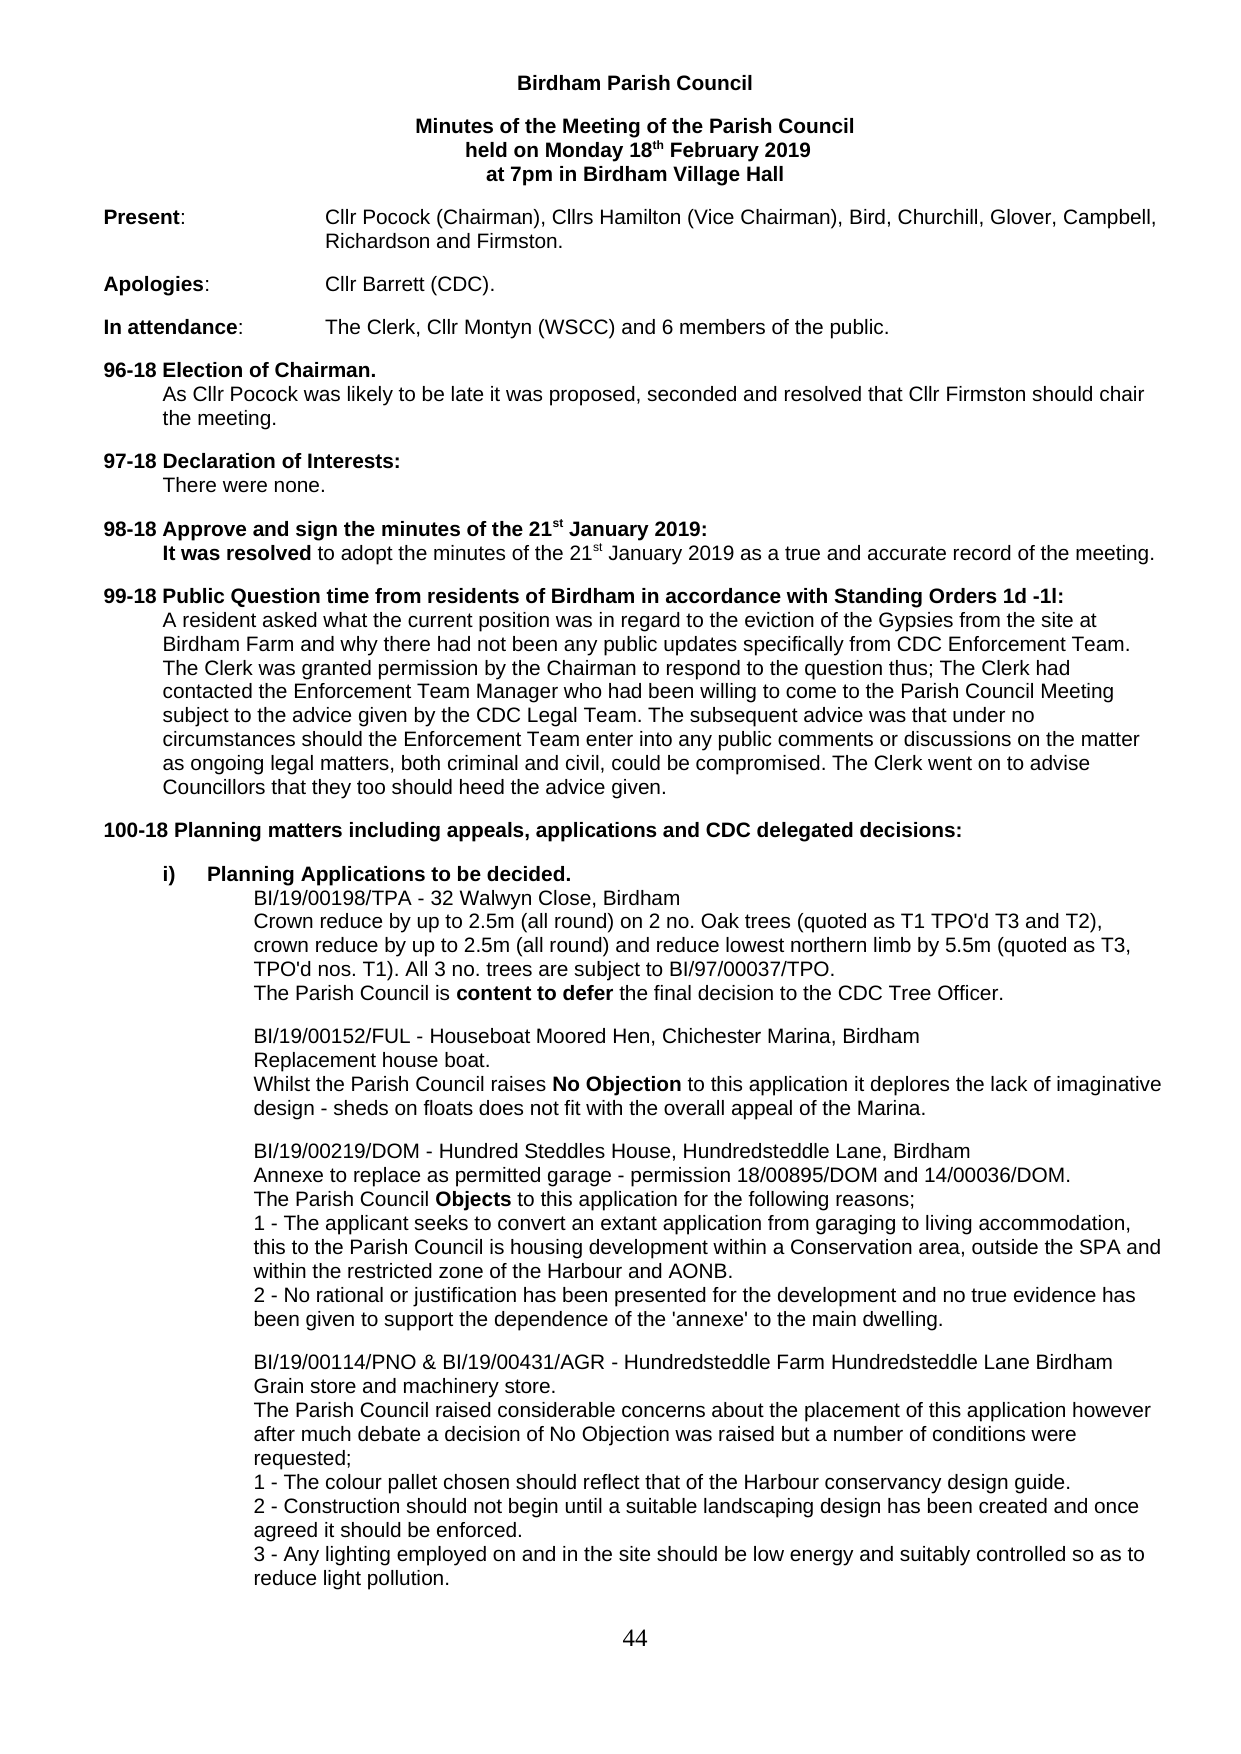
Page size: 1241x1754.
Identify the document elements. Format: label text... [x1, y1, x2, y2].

text In attendance: The Clerk, Cllr Montyn (WSCC) and 6 members of the public. [103, 315, 1167, 339]
list Crown reduce by up to 2.5m (all round) on 2 no. Oak trees (quoted as T1 TPO'd T3 and T2), [253, 909, 1167, 933]
text 2 - No rational or justification has been presented for the development and no true evidence has been given to support the dependence of the 'annexe' to the main dwelling. [253, 1283, 1167, 1331]
list Declaration of Interests: [103, 449, 1167, 473]
text held on Monday 18th February 2019 [103, 138, 1167, 162]
list Grain store and machinery store. [253, 1374, 1167, 1398]
list Replacement house boat. [253, 1048, 1167, 1072]
text 3 - Any lighting employed on and in the site should be low energy and suitably controlled so as to reduce light pollution. [253, 1542, 1167, 1590]
list There were none. [153, 473, 1167, 497]
text 98-18 Approve and sign the minutes of the 21st January 2019: [103, 516, 1167, 540]
list Annexe to replace as permitted garage - permission 18/00895/DOM and 14/00036/DOM. [253, 1163, 1167, 1187]
list Planning Applications to be decided. [162, 861, 1167, 885]
text Apologies: Cllr Barrett (CDC). [103, 272, 1167, 296]
text 100-18 Planning matters including appeals, applications and CDC delegated decisions: [103, 818, 1167, 842]
text The Clerk was granted permission by the Chairman to respond to the question thus; The Clerk had contacted the Enforcement Team Manager who had been willing to come to the Parish Council Meeting subject to the advice given by the CDC Legal Team. The subsequent advice was that under no circumstances should the Enforcement Team enter into any public comments or discussions on the matter as ongoing legal matters, both criminal and civil, could be compromised. The Clerk went on to advise Councillors that they too should heed the advice given. [103, 655, 1167, 799]
text at 7pm in Birdham Village Hall [103, 162, 1167, 186]
list BI/19/00219/DOM - Hundred Steddles House, Hundredsteddle Lane, Birdham [253, 1139, 1167, 1163]
text Whilst the Parish Council raises No Objection to this application it deplores the lack of imaginative [178, 1072, 1167, 1096]
text Birdham Parish Council [103, 71, 1167, 95]
text 96-18 Election of Chairman. [103, 358, 1167, 382]
list BI/19/00198/TPA - 32 Walwyn Close, Birdham [253, 885, 1167, 909]
text As Cllr Pocock was likely to be late it was proposed, seconded and resolved that Cllr Firmston should chair the meeting. [162, 382, 1167, 430]
list BI/19/00152/FUL - Houseboat Moored Hen, Chichester Marina, Birdham [253, 1024, 1167, 1048]
text Present: Cllr Pocock (Chairman), Cllrs Hamilton (Vice Chairman), Bird, Churchill, Glover, Campbell, Richardson and Firmston. [103, 205, 1167, 253]
list design - sheds on floats does not fit with the overall appeal of the Marina. [253, 1096, 1167, 1120]
text The Parish Council raised considerable concerns about the placement of this application however after much debate a decision of No Objection was raised but a number of conditions were requested; [253, 1398, 1167, 1470]
text 1 - The colour pallet chosen should reflect that of the Harbour conservancy design guide. [178, 1470, 1167, 1494]
text 2 - Construction should not begin until a suitable landscaping design has been created and once agreed it should be enforced. [253, 1494, 1167, 1542]
text 1 - The applicant seeks to convert an extant application from garaging to living accommodation, this to the Parish Council is housing development within a Conservation area, outside the SPA and within the restricted zone of the Harbour and AONB. [253, 1211, 1167, 1283]
text It was resolved to adopt the minutes of the 21st January 2019 as a true and accurate record of the meeting. [162, 540, 1167, 564]
list BI/19/00114/PNO & BI/19/00431/AGR - Hundredsteddle Farm Hundredsteddle Lane Birdham [253, 1350, 1167, 1374]
list crown reduce by up to 2.5m (all round) and reduce lowest northern limb by 5.5m (quoted as T3, TPO'd nos. T1). All 3 no. trees are subject to BI/97/00037/TPO. [253, 933, 1167, 981]
text A resident asked what the current position was in regard to the eviction of the Gypsies from the site at Birdham Farm and why there had not been any public updates specifically from CDC Enforcement Team. [103, 607, 1167, 655]
text The Parish Council Objects to this application for the following reasons; [178, 1187, 1167, 1211]
text Minutes of the Meeting of the Parish Council [103, 114, 1167, 138]
list The Parish Council is content to defer the final decision to the CDC Tree Officer. [253, 981, 1167, 1005]
text 99-18 Public Question time from residents of Birdham in accordance with Standing Orders 1d -1l: [103, 583, 1167, 607]
